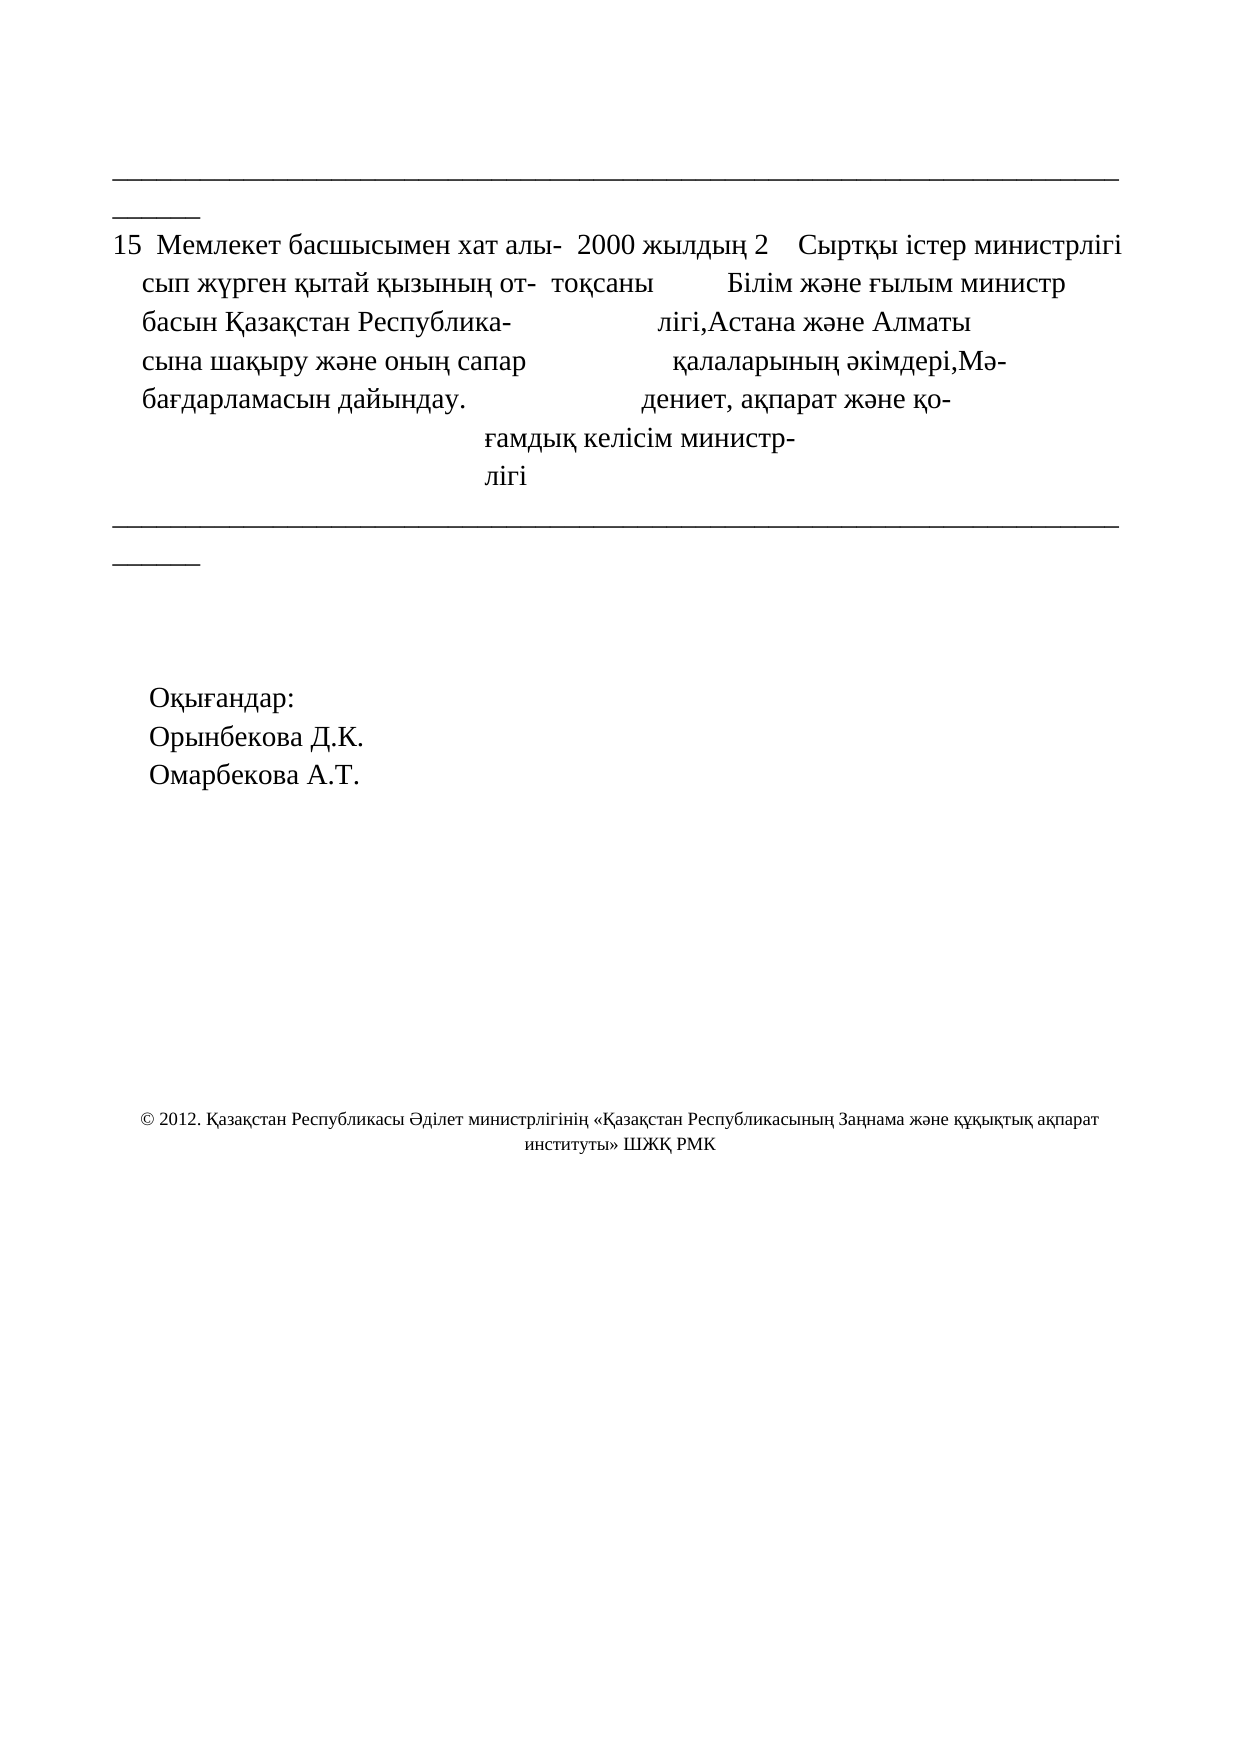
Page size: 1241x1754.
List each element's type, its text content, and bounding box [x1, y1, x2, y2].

text сып жүрген қытай қызының от- тоқсаны Білім және ғылым министр [112, 266, 1128, 299]
text Омарбекова А.Т. [112, 757, 1128, 791]
text ___________________________________________________________________________ [112, 150, 1128, 222]
text бағдарламасын дайындау. дениет, ақпарат және қо- [112, 381, 1128, 415]
text Оқығандар: [112, 680, 1128, 714]
text 15 Мемлекет басшысымен хат алы- 2000 жылдың 2 Сыртқы істер министрлігі [112, 227, 1128, 261]
text Орынбекова Д.К. [112, 719, 1128, 752]
text ___________________________________________________________________________ [112, 497, 1128, 569]
text ғамдық келісім министр- [112, 420, 1128, 453]
text лігі [112, 458, 1128, 492]
text басын Қазақстан Республика- лігі,Астана және Алматы [112, 304, 1128, 338]
text © 2012. Қазақстан Республикасы Әділет министрлігінің «Қазақстан Республикасының Заңнама және құқықтық ақпарат институты» ШЖҚ РМК [112, 1108, 1128, 1154]
text сына шақыру және оның сапар қалаларының әкімдері,Мә- [112, 343, 1128, 376]
